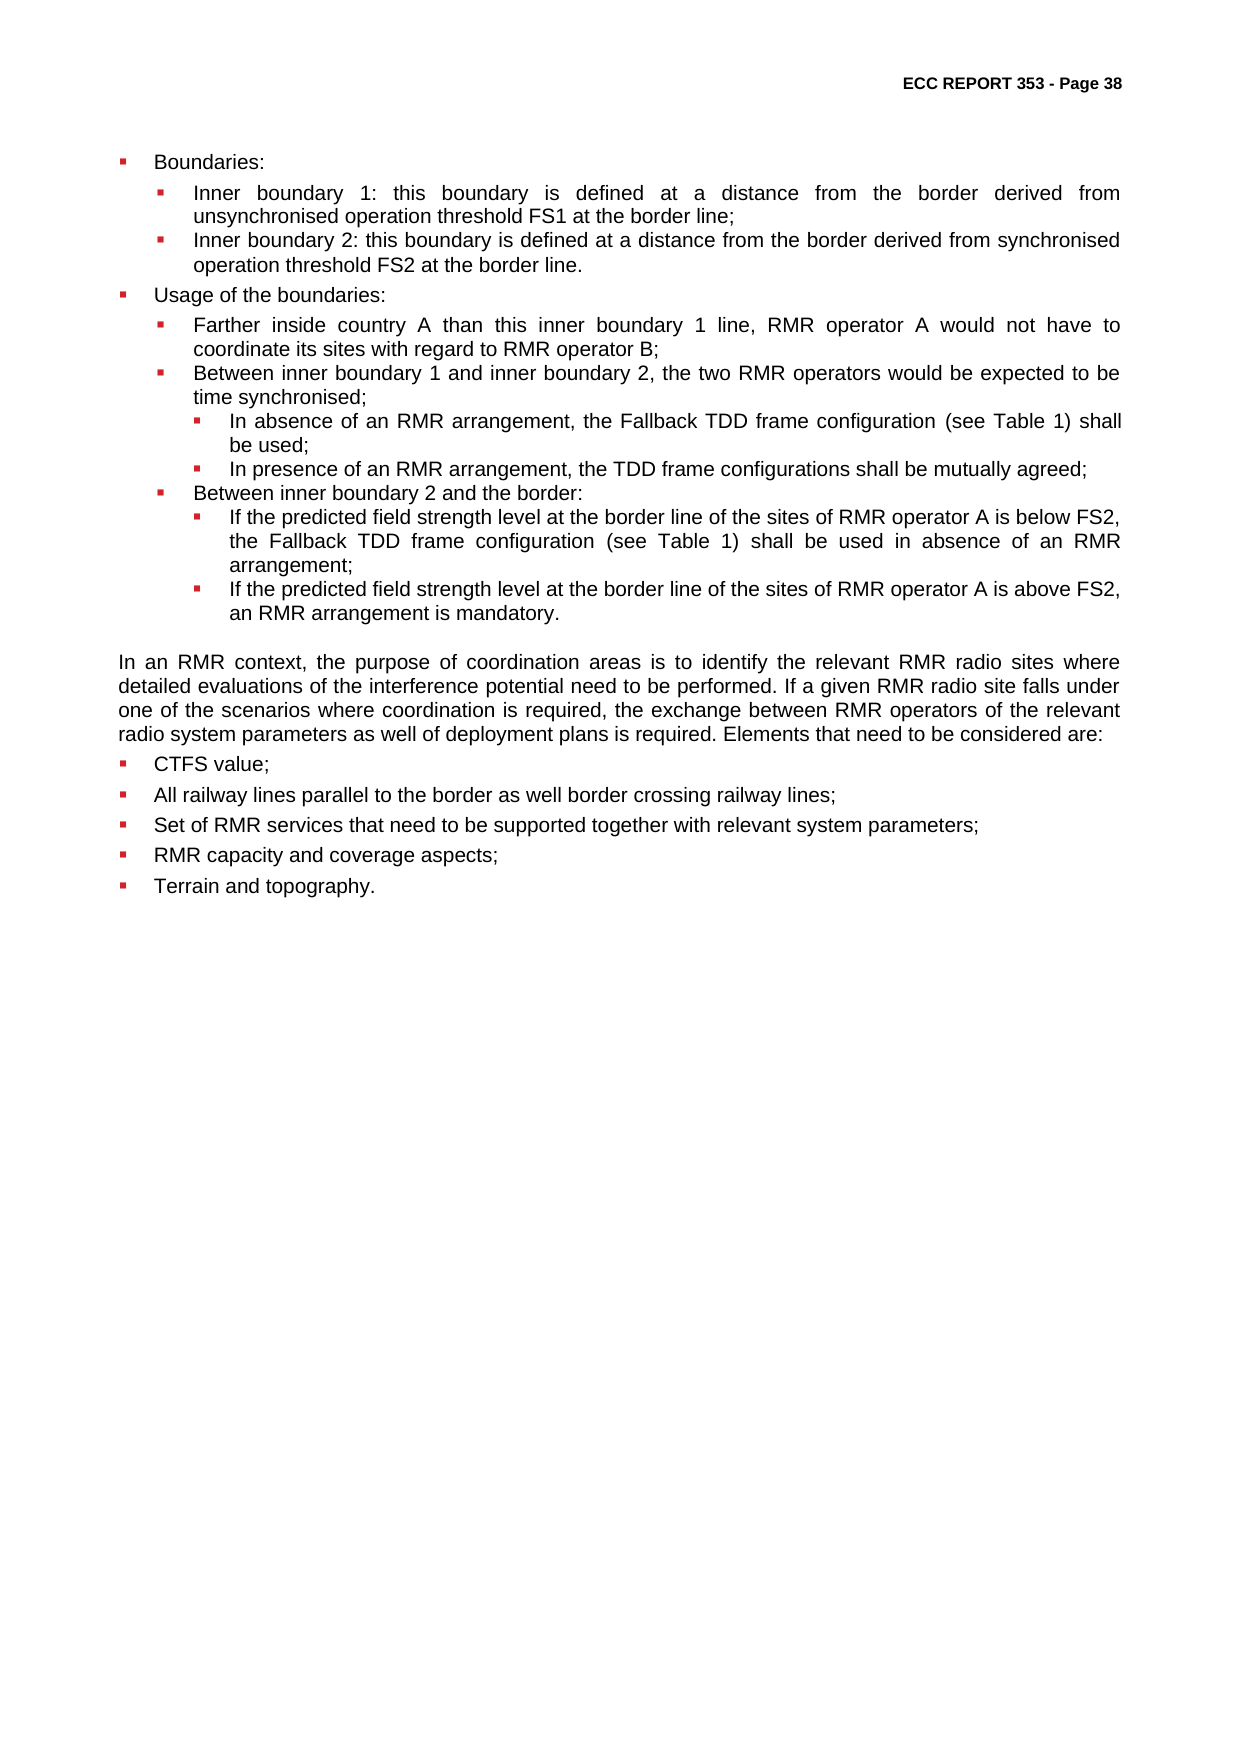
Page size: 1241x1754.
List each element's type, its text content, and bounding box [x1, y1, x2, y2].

list Between inner boundary 2 and the border: [156, 481, 1122, 505]
text Usage of the boundaries: [118, 283, 1122, 307]
list Farther inside country A than this inner boundary 1 line, RMR operator A would not have to coordinate its sites with regard to RMR operator B; [156, 313, 1122, 361]
text Set of RMR services that need to be supported together with relevant system parameters; [118, 813, 1122, 837]
text All railway lines parallel to the border as well border crossing railway lines; [118, 782, 1122, 807]
text CTFS value; [118, 752, 1122, 776]
list In presence of an RMR arrangement, the TDD frame configurations shall be mutually agreed; [192, 457, 1122, 481]
list In absence of an RMR arrangement, the Fallback TDD frame configuration (see Table 1) shall be used; [192, 409, 1122, 457]
text Terrain and topography. [118, 873, 1122, 897]
list Between inner boundary 1 and inner boundary 2, the two RMR operators would be expected to be time synchronised; [156, 361, 1122, 409]
list Inner boundary 1: this boundary is defined at a distance from the border derived from unsynchronised operation threshold FS1 at the border line; [156, 180, 1122, 228]
text Boundaries: [118, 150, 1122, 174]
list If the predicted field strength level at the border line of the sites of RMR operator A is below FS2, the Fallback TDD frame configuration (see Table 1) shall be used in absence of an RMR arrangement; [192, 505, 1122, 577]
text RMR capacity and coverage aspects; [118, 843, 1122, 867]
list Inner boundary 2: this boundary is defined at a distance from the border derived from synchronised operation threshold FS2 at the border line. [156, 228, 1122, 276]
text In an RMR context, the purpose of coordination areas is to identify the relevant RMR radio sites where detailed evaluations of the interference potential need to be performed. If a given RMR radio site falls under one of the scenarios where coordination is required, the exchange between RMR operators of the relevant radio system parameters as well of deployment plans is required. Elements that need to be considered are: [118, 650, 1122, 746]
list If the predicted field strength level at the border line of the sites of RMR operator A is above FS2, an RMR arrangement is mandatory. [192, 577, 1122, 625]
